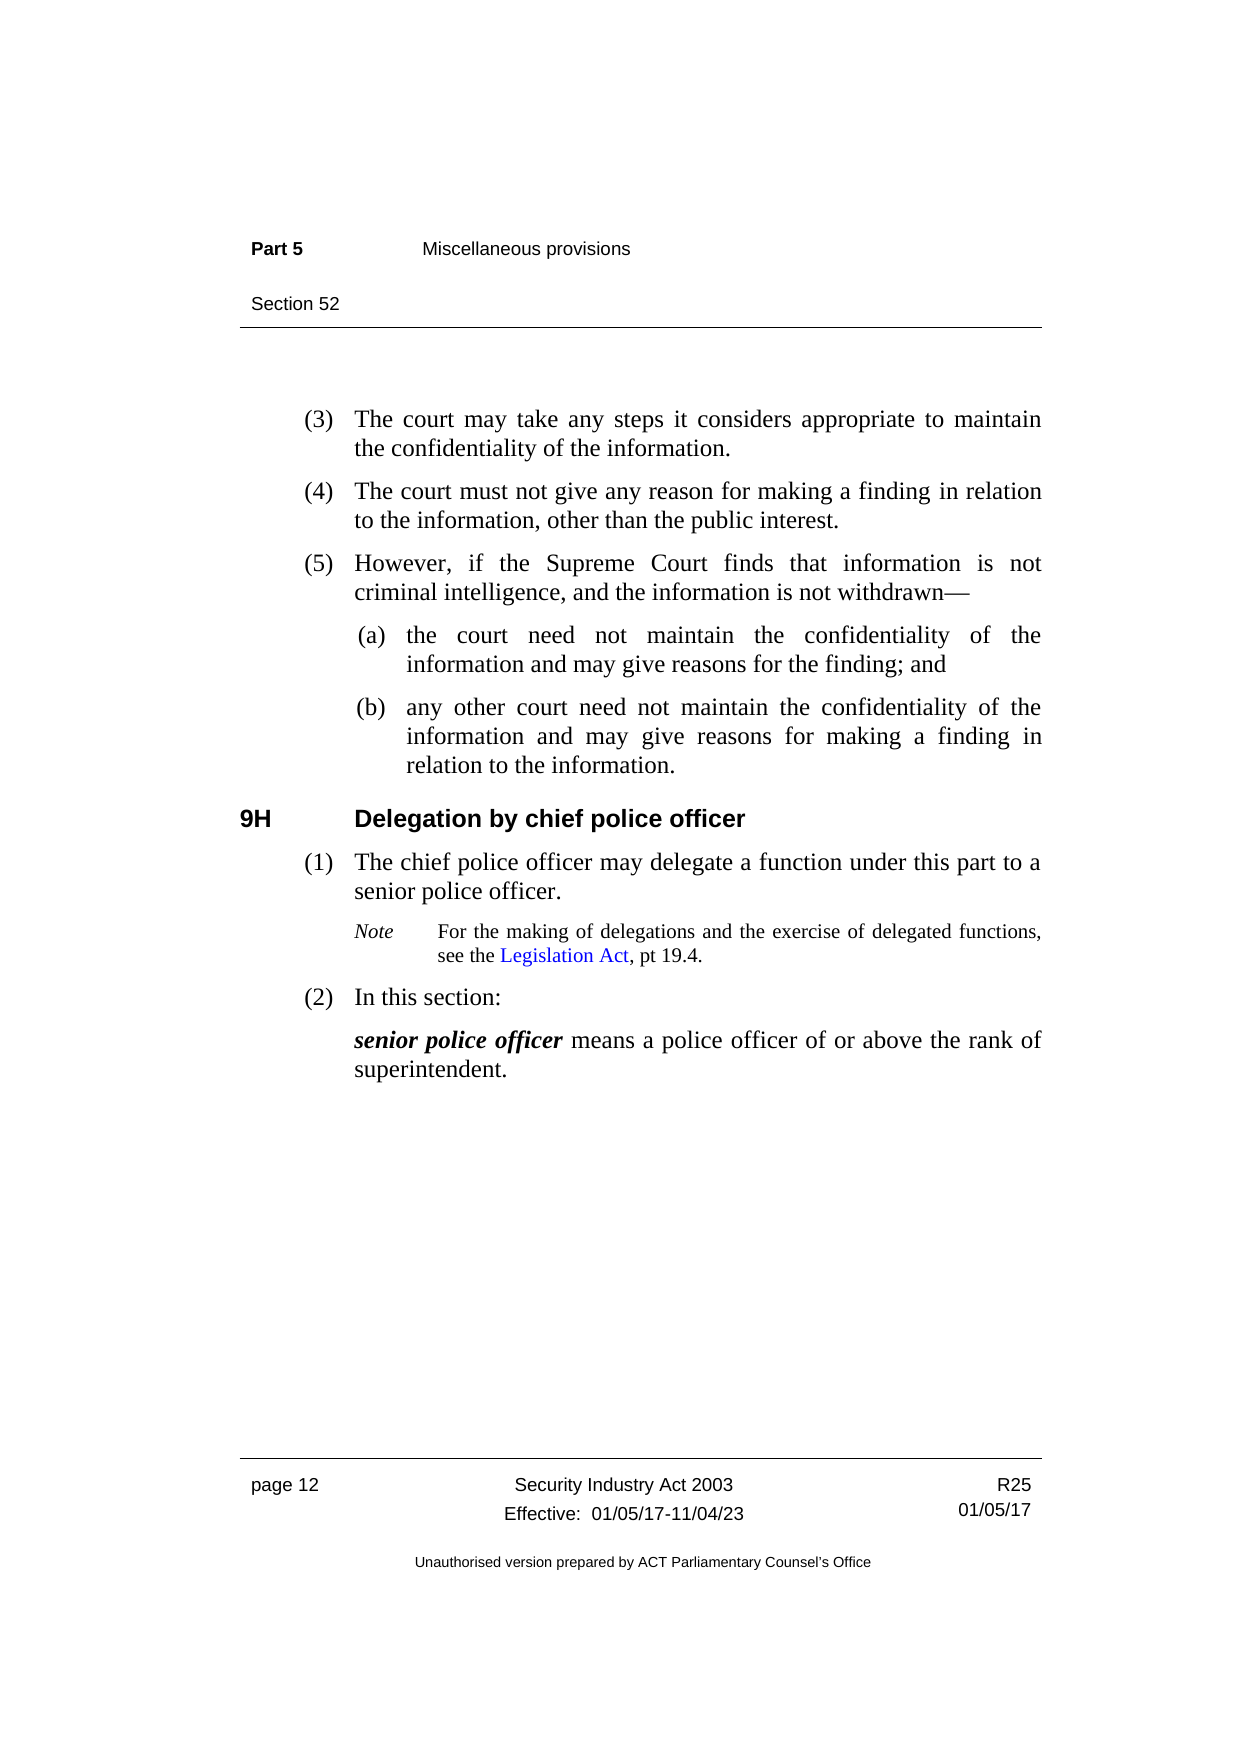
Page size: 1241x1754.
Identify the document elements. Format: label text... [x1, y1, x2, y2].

text 9H Delegation by chief police officer [239, 804, 1042, 832]
text (2) In this section: [239, 982, 1042, 1011]
text Note For the making of delegations and the exercise of delegated functions, see the Legislation Act, pt 19.4. [354, 919, 1042, 967]
text (a) the court need not maintain the confidentiality of the information and may give reasons for the finding; and [239, 620, 1042, 678]
text (4) The court must not give any reason for making a finding in relation to the information, other than the public interest. [239, 476, 1042, 534]
text (5) However, if the Supreme Court finds that information is not criminal intelligence, and the information is not withdrawn— [239, 548, 1042, 606]
text (1) The chief police officer may delegate a function under this part to a senior police officer. [239, 847, 1042, 904]
text (b) any other court need not maintain the confidentiality of the information and may give reasons for making a finding in relation to the information. [239, 692, 1042, 779]
text senior police officer means a police officer of or above the rank of superintendent. [354, 1025, 1042, 1083]
text (3) The court may take any steps it considers appropriate to maintain the confidentiality of the information. [239, 404, 1042, 462]
